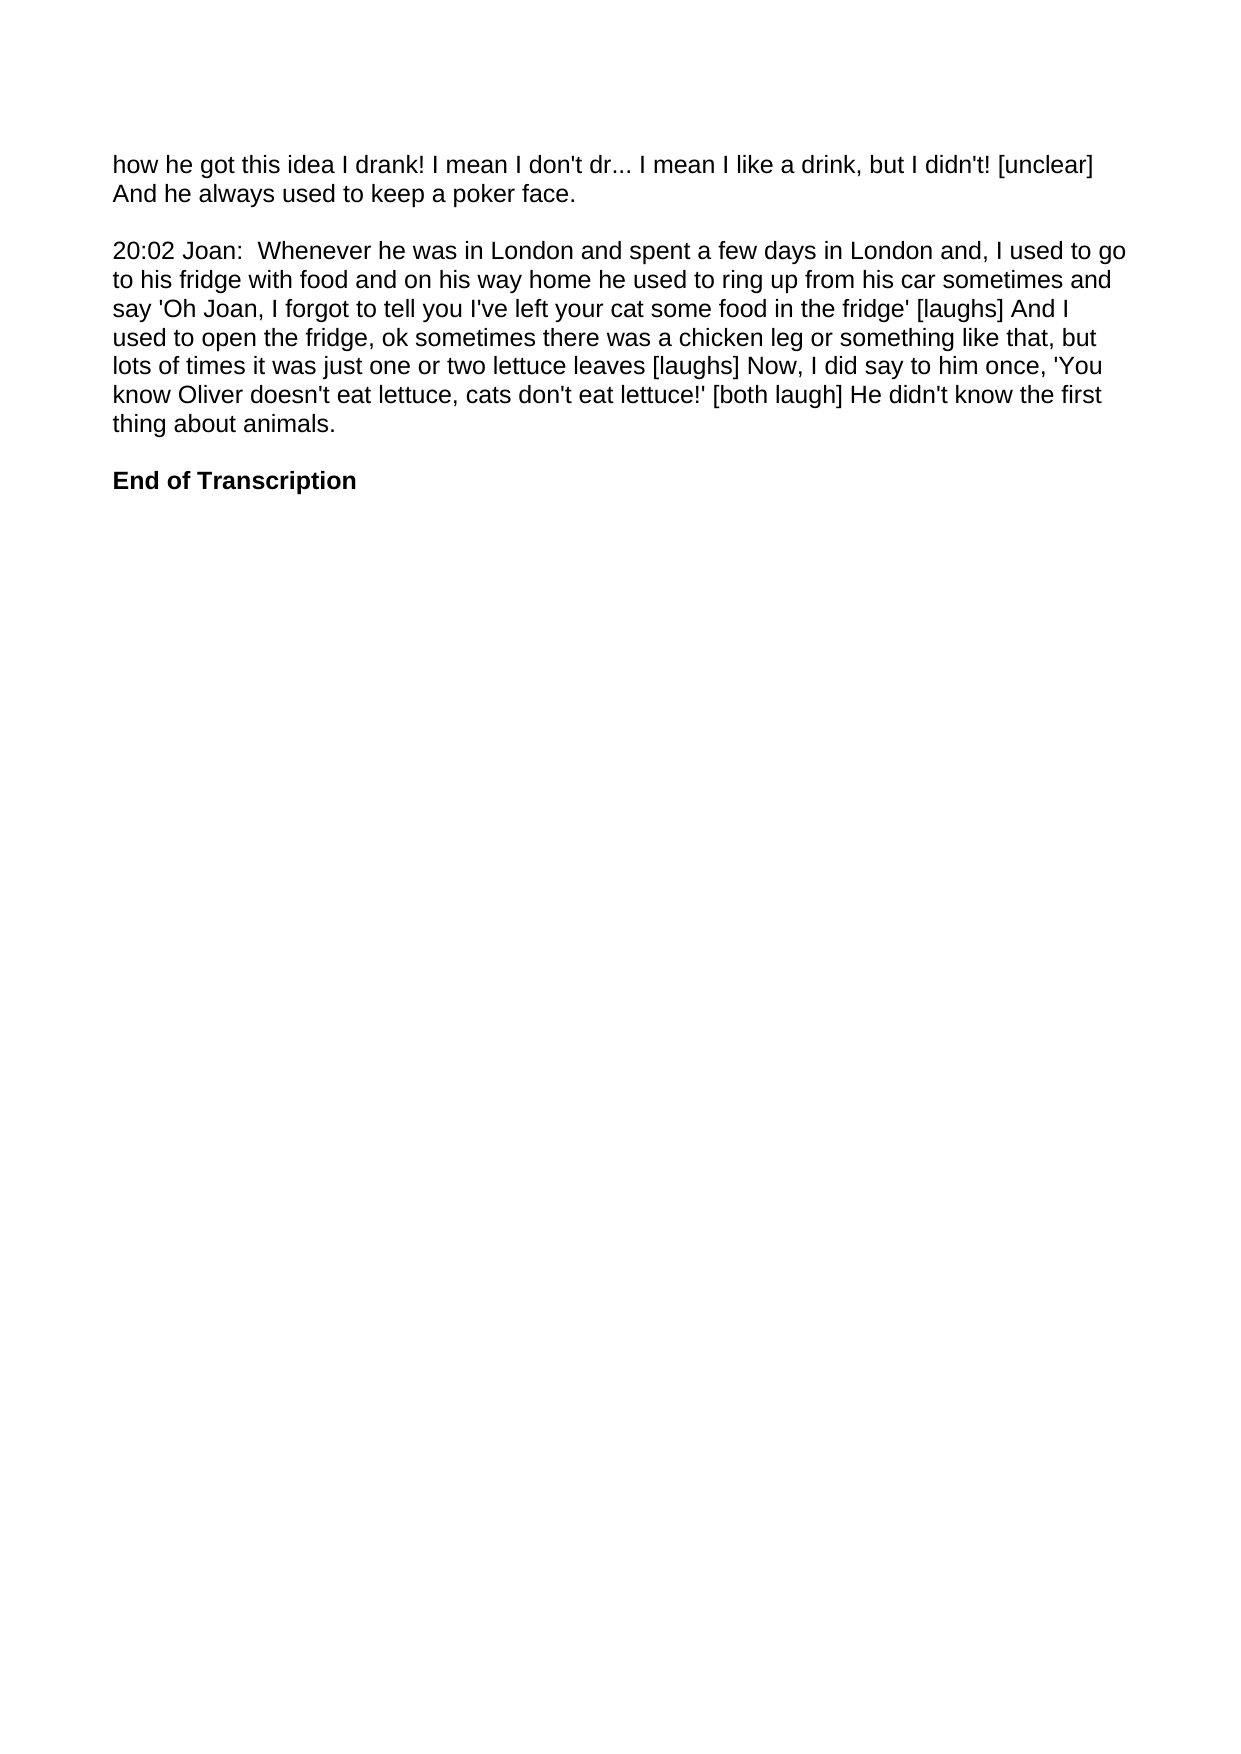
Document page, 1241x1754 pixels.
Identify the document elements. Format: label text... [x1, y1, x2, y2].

text 20:02 Joan: Whenever he was in London and spent a few days in London and, I used to go to his fridge with food and on his way home he used to ring up from his car sometimes and say 'Oh Joan, I forgot to tell you I've left your cat some food in the fridge' [laughs] And I used to open the fridge, ok sometimes there was a chicken leg or something like that, but lots of times it was just one or two lettuce leaves [laughs] Now, I did say to him once, 'You know Oliver doesn't eat lettuce, cats don't eat lettuce!' [both laugh] He didn't know the first thing about animals. [112, 236, 1128, 437]
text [112, 150, 1128, 207]
text End of Transcription [112, 466, 1128, 495]
